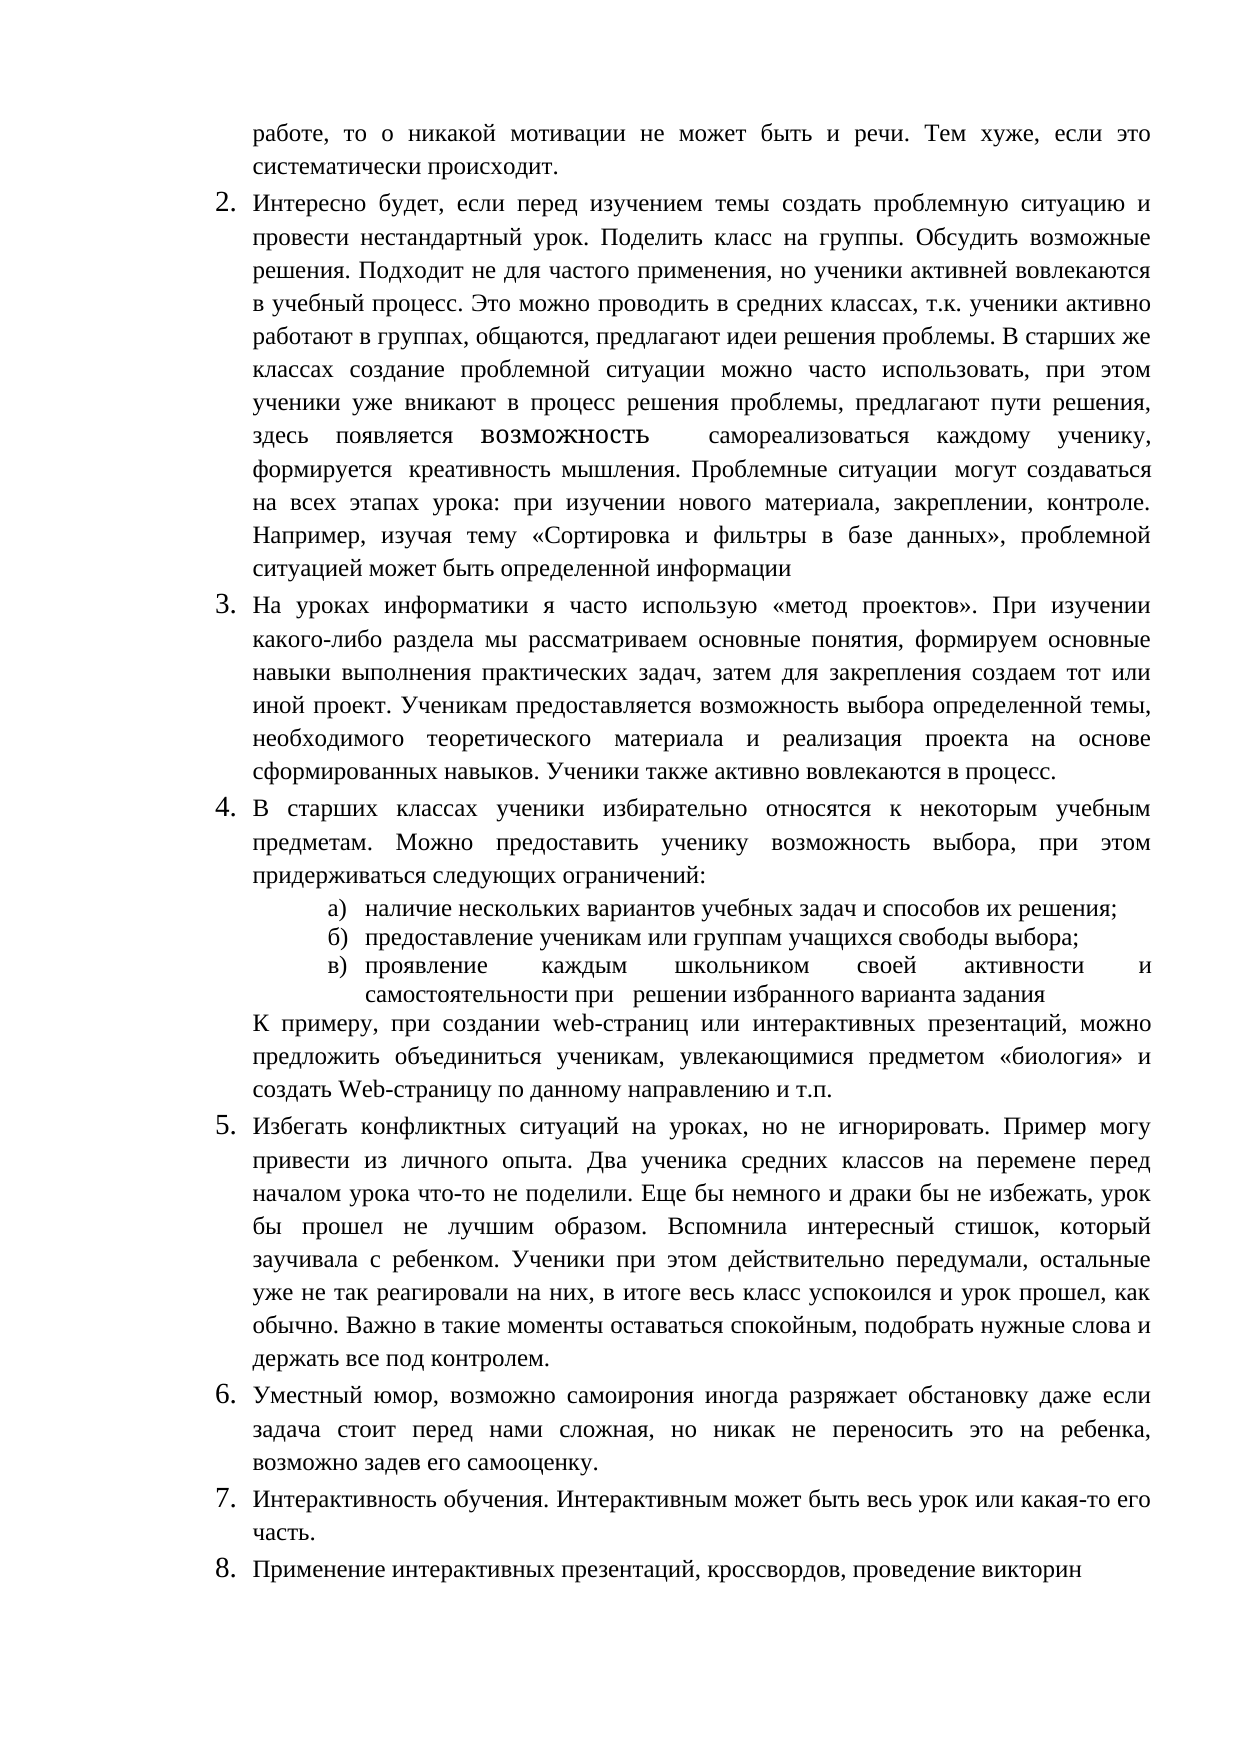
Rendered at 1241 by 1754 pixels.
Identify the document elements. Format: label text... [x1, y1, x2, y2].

list Уместный юмор, возможно самоирония иногда разряжает обстановку даже если задача стоит перед нами сложная, но никак не переносить это на ребенка, возможно задев его самооценку. [215, 1376, 1152, 1475]
list Интерактивность обучения. Интерактивным может быть весь урок или какая-то его часть. [215, 1480, 1152, 1546]
list Применение интерактивных презентаций, кроссвордов, проведение викторин [215, 1551, 1152, 1584]
list проявление каждым школьником своей активности и самостоятельности при решении избранного варианта задания [327, 950, 1152, 1008]
list наличие нескольких вариантов учебных задач и способов их решения; [327, 893, 1152, 922]
list На уроках информатики я часто использую «метод проектов». При изучении какого-либо раздела мы рассматриваем основные понятия, формируем основные навыки выполнения практических задач, затем для закрепления создаем тот или иной проект. Ученикам предоставляется возможность выбора определенной темы, необходимого теоретического материала и реализация проекта на основе сформированных навыков. Ученики также активно вовлекаются в процесс. [215, 586, 1152, 785]
list К примеру, при создании web-страниц или интерактивных презентаций, можно предложить объединиться ученикам, увлекающимися предметом «биология» и создать Web-страницу по данному направлению и т.п. [252, 1008, 1152, 1103]
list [215, 118, 1152, 180]
list предоставление ученикам или группам учащихся свободы выбора; [327, 922, 1152, 950]
list Избегать конфликтных ситуаций на уроках, но не игнорировать. Пример могу привести из личного опыта. Два ученика средних классов на перемене перед началом урока что-то не поделили. Еще бы немного и драки бы не избежать, урок бы прошел не лучшим образом. Вспомнила интересный стишок, который заучивала с ребенком. Ученики при этом действительно передумали, остальные уже не так реагировали на них, в итоге весь класс успокоился и урок прошел, как обычно. Важно в такие моменты оставаться спокойным, подобрать нужные слова и держать все под контролем. [215, 1107, 1152, 1372]
list В старших классах ученики избирательно относятся к некоторым учебным предметам. Можно предоставить ученику возможность выбора, при этом придерживаться следующих ограничений: [215, 789, 1152, 888]
list Интересно будет, если перед изучением темы создать проблемную ситуацию и провести нестандартный урок. Поделить класс на группы. Обсудить возможные решения. Подходит не для частого применения, но ученики активней вовлекаются в учебный процесс. Это можно проводить в средних классах, т.к. ученики активно работают в группах, общаются, предлагают идеи решения проблемы. В старших же классах создание проблемной ситуации можно часто использовать, при этом ученики уже вникают в процесс решения проблемы, предлагают пути решения, здесь появляется возможность самореализоваться каждому ученику, формируется креативность мышления. Проблемные ситуации могут создаваться на всех этапах урока: при изучении нового материала, закреплении, контроле. Например, изучая тему «Сортировка и фильтры в базе данных», проблемной ситуацией может быть определенной информации [215, 184, 1152, 582]
